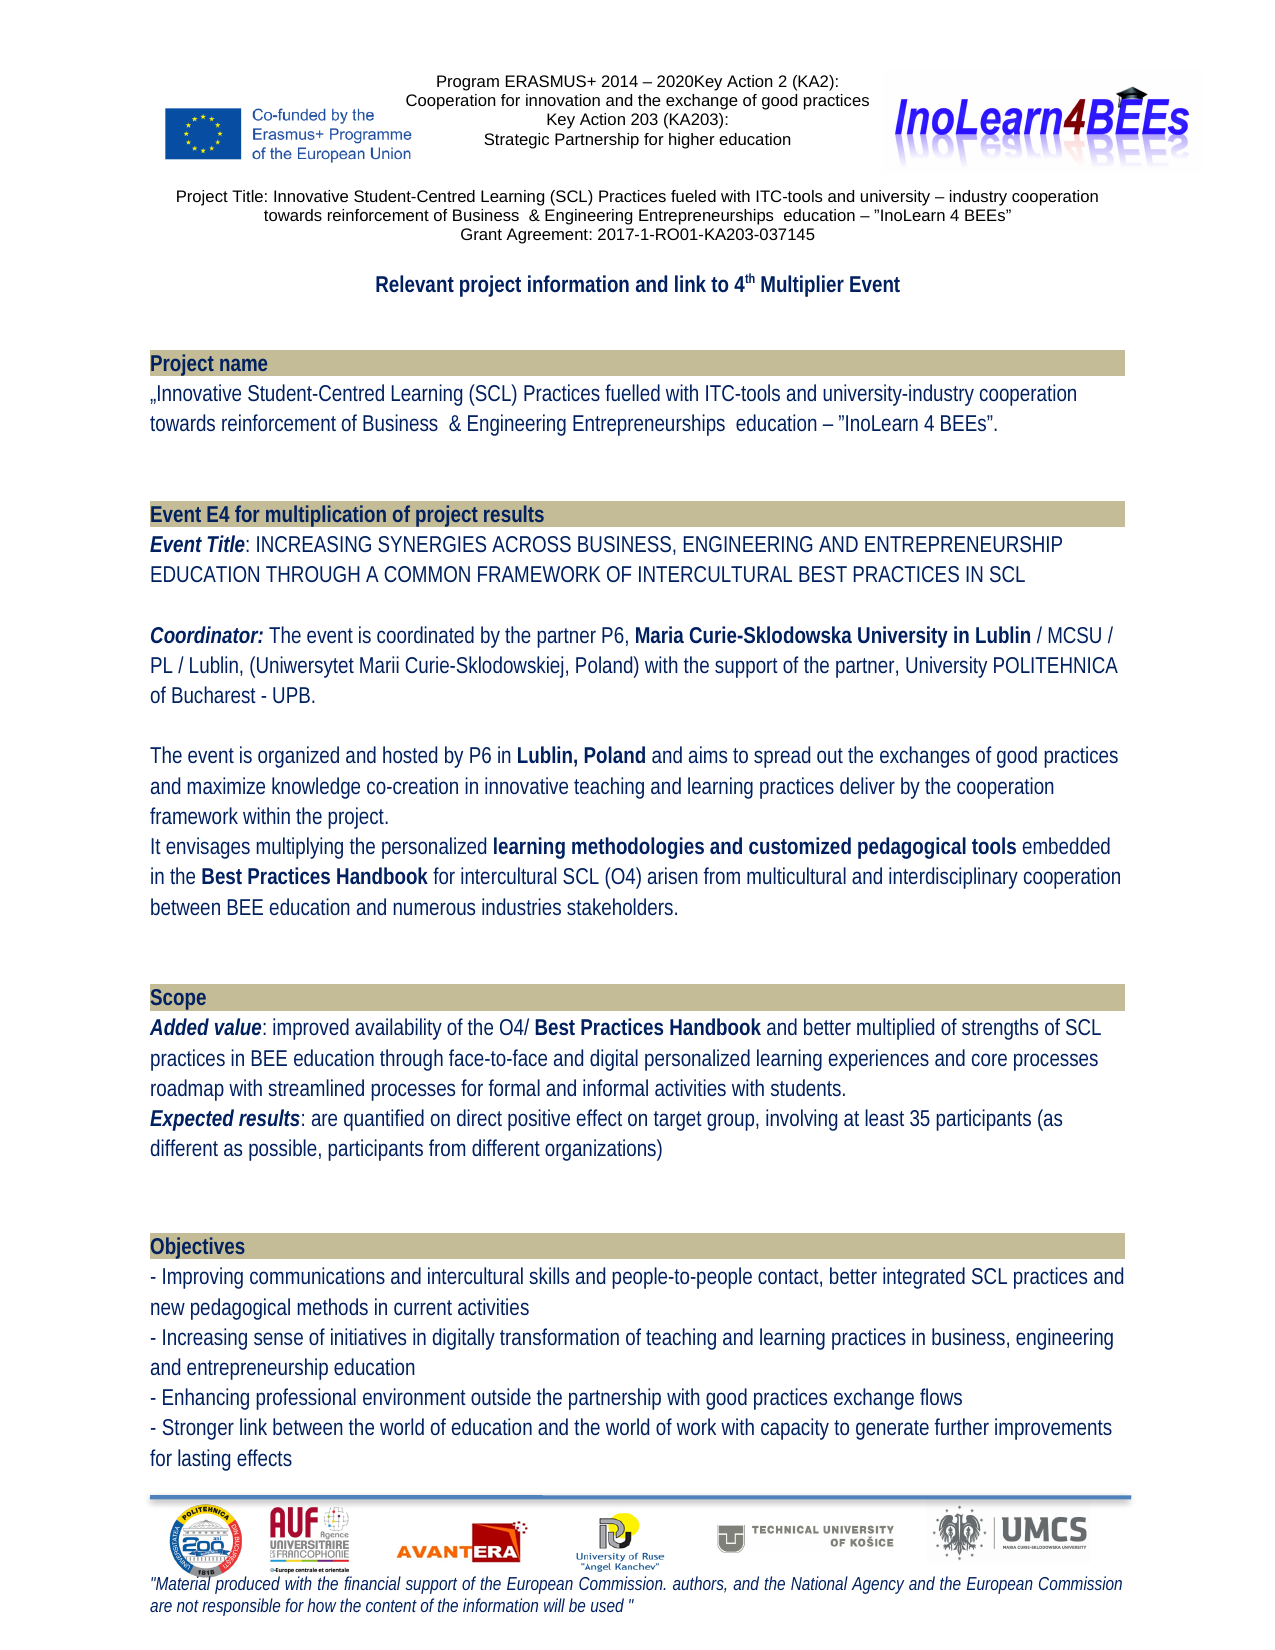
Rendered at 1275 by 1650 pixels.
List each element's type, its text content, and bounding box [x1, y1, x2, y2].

picture [567, 1507, 672, 1577]
text Expected results: are quantified on direct positive effect on target group, involving at least 35 participants (as different as possible, participants from different organizations) [150, 1105, 1125, 1162]
text Objectives [150, 1233, 1125, 1259]
text „Innovative Student-Centred Learning (SCL) Practices fuelled with ITC-tools and university-industry cooperation towards reinforcement of Business & Engineering Entrepreneurships education – ”InoLearn 4 BEEs”. [150, 380, 1125, 437]
picture [926, 1500, 1091, 1563]
text It envisages multiplying the personalized learning methodologies and customized pedagogical tools embedded in the Best Practices Handbook for intercultural SCL (O4) arisen from multicultural and interdisciplinary cooperation between BEE education and numerous industries stakeholders. [150, 833, 1125, 920]
text - Increasing sense of initiatives in digitally transformation of teaching and learning practices in business, engineering and entrepreneurship education [150, 1324, 1125, 1380]
text Project name [150, 350, 1125, 376]
text - Enhancing professional environment outside the partnership with good practices exchange flows [150, 1384, 1125, 1410]
text - Stronger link between the world of education and the world of work with capacity to generate further improvements for lasting effects [150, 1414, 1125, 1471]
text Coordinator: The event is coordinated by the partner P6, Maria Curie-Sklodowska University in Lublin / MCSU / PL / Lublin, (Uniwersytet Marii Curie-Sklodowskiej, Poland) with the support of the partner, University POLITEHNICA of Bucharest - UPB. [150, 622, 1125, 708]
text The event is organized and hosted by P6 in Lublin, Poland and aims to spread out the exchanges of good practices and maximize knowledge co-creation in innovative teaching and learning practices deliver by the cooperation framework within the project. [150, 742, 1125, 829]
text Scope [150, 984, 1125, 1011]
text Relevant project information and link to 4th Multiplier Event [150, 271, 1125, 297]
picture [268, 1505, 350, 1576]
text Added value: improved availability of the O4/ Best Practices Handbook and better multiplied of strengths of SCL practices in BEE education through face-to-face and digital personalized learning experiences and core processes roadmap with streamlined processes for formal and informal activities with students. [150, 1014, 1125, 1101]
picture [167, 1500, 244, 1579]
text Event Title: INCREASING SYNERGIES ACROSS BUSINESS, ENGINEERING AND ENTREPRENEURSHIP EDUCATION THROUGH A COMMON FRAMEWORK OF INTERCULTURAL BEST PRACTICES IN SCL [150, 531, 1125, 588]
picture [150, 93, 431, 174]
picture [386, 1521, 528, 1570]
picture [881, 70, 1203, 174]
picture [717, 1525, 894, 1553]
text Event E4 for multiplication of project results [150, 501, 1125, 527]
text - Improving communications and intercultural skills and people-to-people contact, better integrated SCL practices and new pedagogical methods in current activities [150, 1263, 1125, 1320]
